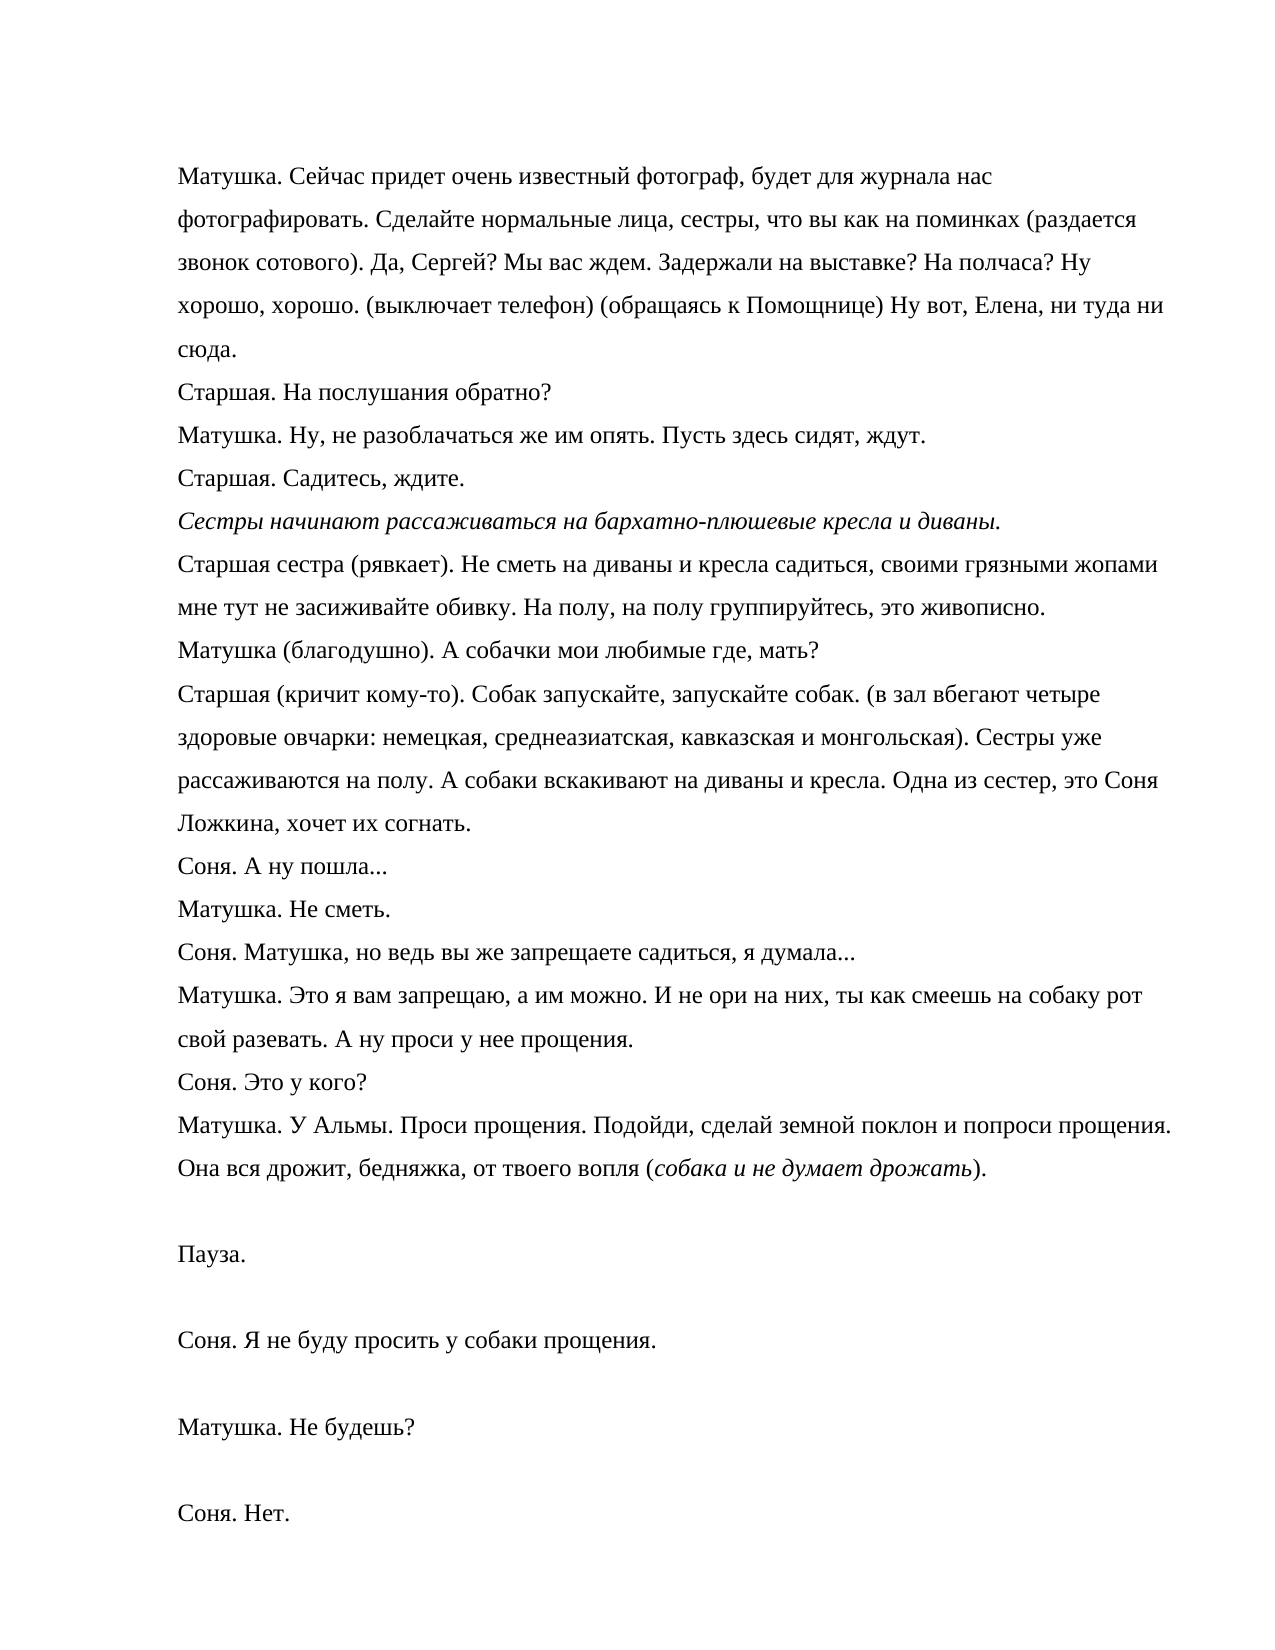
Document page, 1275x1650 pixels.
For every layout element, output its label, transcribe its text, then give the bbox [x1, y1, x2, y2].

text Старшая. На послушания обратно? [177, 377, 1181, 406]
text Соня. Матушка, но ведь вы же запрещаете садиться, я думала... [177, 937, 1181, 966]
text Матушка. Это я вам запрещаю, а им можно. И не ори на них, ты как смеешь на собаку рот свой разевать. А ну проси у нее прощения. [177, 981, 1181, 1052]
text Старшая. Садитесь, ждите. [177, 463, 1181, 492]
text Матушка. Ну, не разоблачаться же им опять. Пусть здесь сидят, ждут. [177, 420, 1181, 449]
text Соня. Нет. [177, 1498, 1181, 1527]
text Матушка. Сейчас придет очень известный фотограф, будет для журнала нас фотографировать. Сделайте нормальные лица, сестры, что вы как на поминках (раздается звонок сотового). Да, Сергей? Мы вас ждем. Задержали на выставке? На полчаса? Ну хорошо, хорошо. (выключает телефон) (обращаясь к Помощнице) Ну вот, Елена, ни туда ни сюда. [177, 161, 1181, 362]
text Сестры начинают рассаживаться на бархатно-плюшевые кресла и диваны. [177, 506, 1181, 535]
text Пауза. [177, 1239, 1181, 1268]
text Старшая сестра (рявкает). Не сметь на диваны и кресла садиться, своими грязными жопами мне тут не засиживайте обивку. На полу, на полу группируйтесь, это живописно. [177, 549, 1181, 621]
text Матушка (благодушно). А собачки мои любимые где, мать? [177, 636, 1181, 664]
text Соня. Это у кого? [177, 1067, 1181, 1096]
text Матушка. Не будешь? [177, 1412, 1181, 1441]
text Матушка. Не сметь. [177, 894, 1181, 923]
text Соня. Я не буду просить у собаки прощения. [177, 1326, 1181, 1354]
text Старшая (кричит кому-то). Собак запускайте, запускайте собак. (в зал вбегают четыре здоровые овчарки: немецкая, среднеазиатская, кавказская и монгольская). Сестры уже рассаживаются на полу. А собаки вскакивают на диваны и кресла. Одна из сестер, это Соня Ложкина, хочет их согнать. [177, 679, 1181, 837]
text Соня. А ну пошла... [177, 851, 1181, 880]
text Матушка. У Альмы. Проси прощения. Подойди, сделай земной поклон и попроси прощения. Она вся дрожит, бедняжка, от твоего вопля (собака и не думает дрожать). [177, 1110, 1181, 1182]
